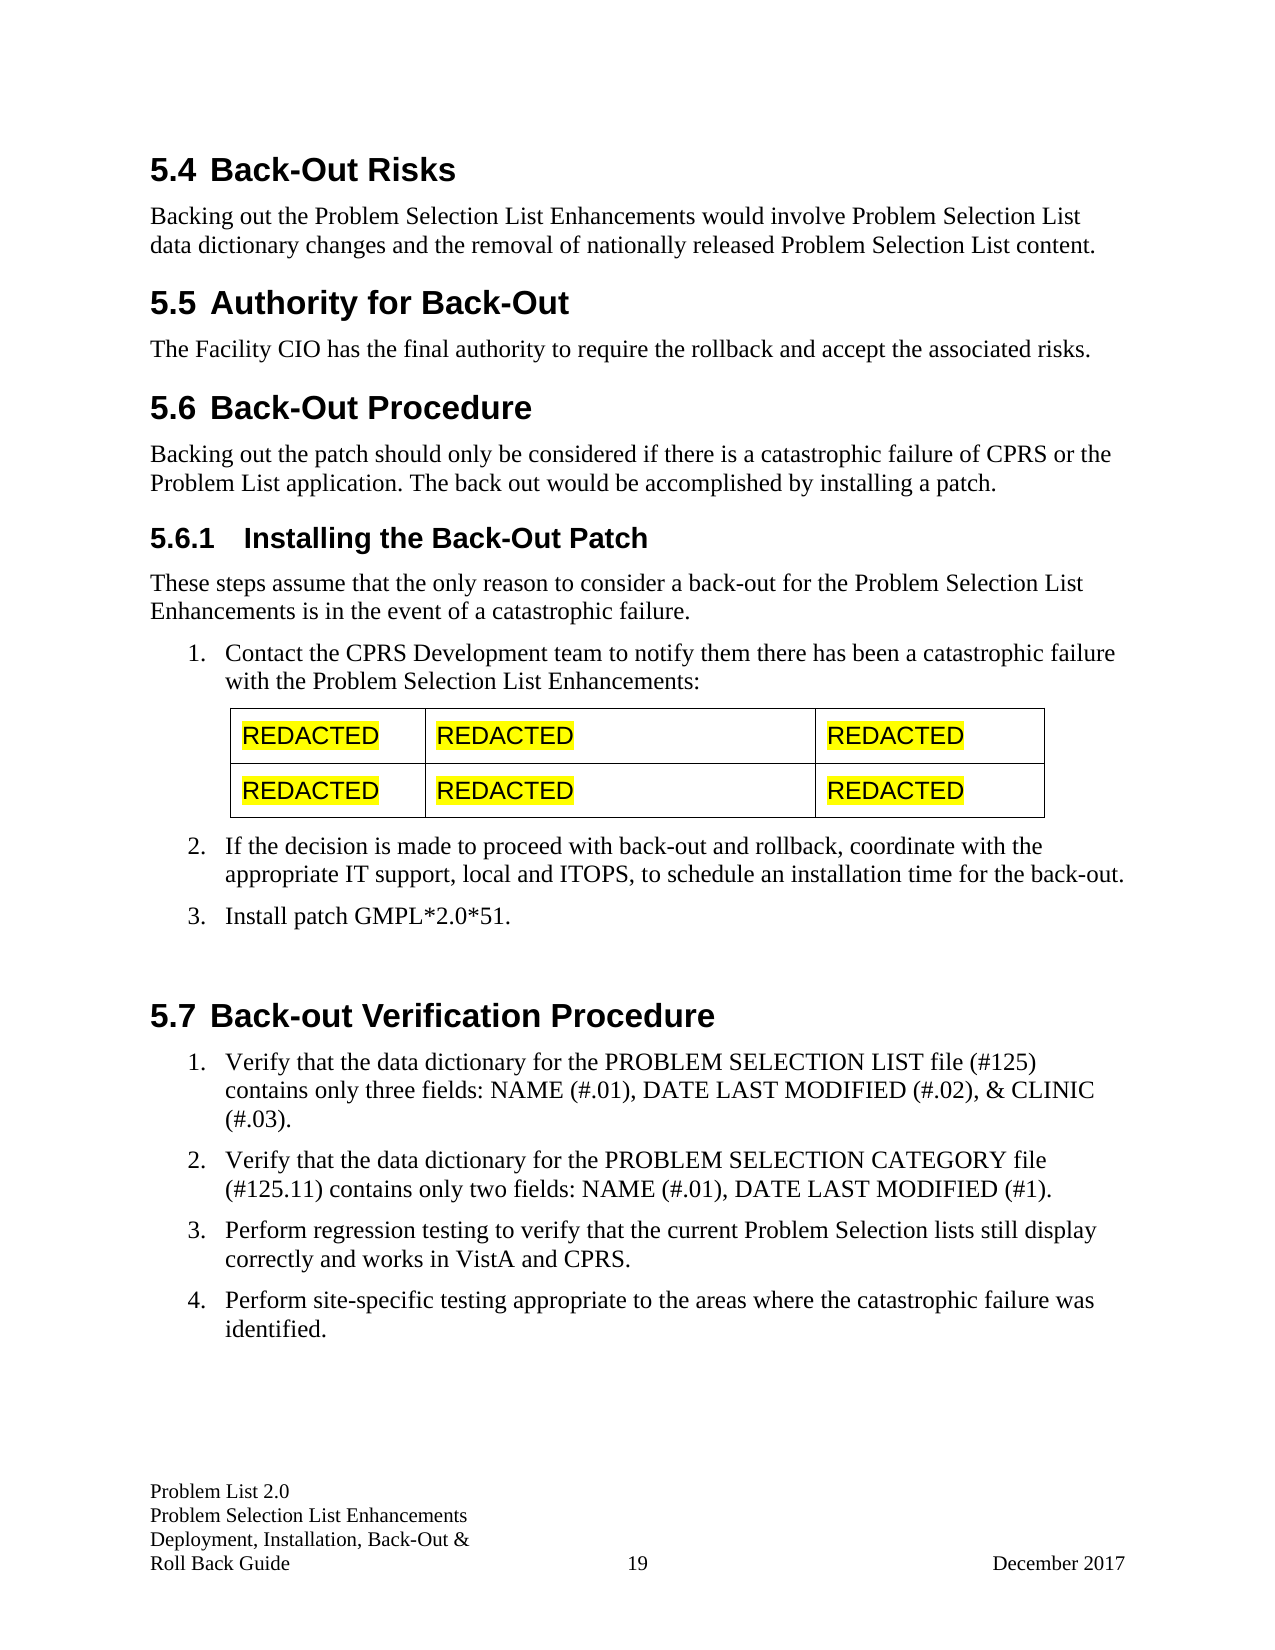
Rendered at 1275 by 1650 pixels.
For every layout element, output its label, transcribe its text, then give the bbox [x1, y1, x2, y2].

subtitle Authority for Back-Out [150, 283, 1125, 322]
list Perform site-specific testing appropriate to the areas where the catastrophic failure was identified. [187, 1285, 1125, 1343]
table_cell REDACTED [816, 764, 1044, 817]
text The Facility CIO has the final authority to require the rollback and accept the associated risks. [150, 334, 1125, 363]
subtitle Back-Out Risks [150, 150, 1125, 188]
table_cell REDACTED [231, 764, 425, 817]
text Backing out the Problem Selection List Enhancements would involve Problem Selection List data dictionary changes and the removal of nationally released Problem Selection List content. [150, 201, 1125, 258]
table_cell REDACTED [426, 764, 815, 817]
text Backing out the patch should only be considered if there is a catastrophic failure of CPRS or the Problem List application. The back out would be accomplished by installing a patch. [150, 439, 1125, 497]
table_header REDACTED [231, 709, 425, 762]
list Verify that the data dictionary for the PROBLEM SELECTION CATEGORY file (#125.11) contains only two fields: NAME (#.01), DATE LAST MODIFIED (#1). [187, 1145, 1125, 1203]
list If the decision is made to proceed with back-out and rollback, coordinate with the appropriate IT support, local and ITOPS, to schedule an installation time for the back-out. [187, 831, 1125, 888]
list Verify that the data dictionary for the PROBLEM SELECTION LIST file (#125) contains only three fields: NAME (#.01), DATE LAST MODIFIED (#.02), & CLINIC (#.03). [187, 1047, 1125, 1133]
subtitle Back-out Verification Procedure [150, 996, 1125, 1034]
table_header REDACTED [816, 709, 1044, 762]
subtitle Back-Out Procedure [150, 388, 1125, 427]
list Install patch GMPL*2.0*51. [187, 901, 1125, 929]
table_header REDACTED [426, 709, 815, 762]
list Perform regression testing to verify that the current Problem Selection lists still display correctly and works in VistA and CPRS. [187, 1215, 1125, 1273]
list Contact the CPRS Development team to notify them there has been a catastrophic failure with the Problem Selection List Enhancements: [187, 638, 1125, 695]
subtitle Installing the Back-Out Patch [150, 522, 1125, 555]
text These steps assume that the only reason to consider a back-out for the Problem Selection List Enhancements is in the event of a catastrophic failure. [150, 568, 1125, 625]
